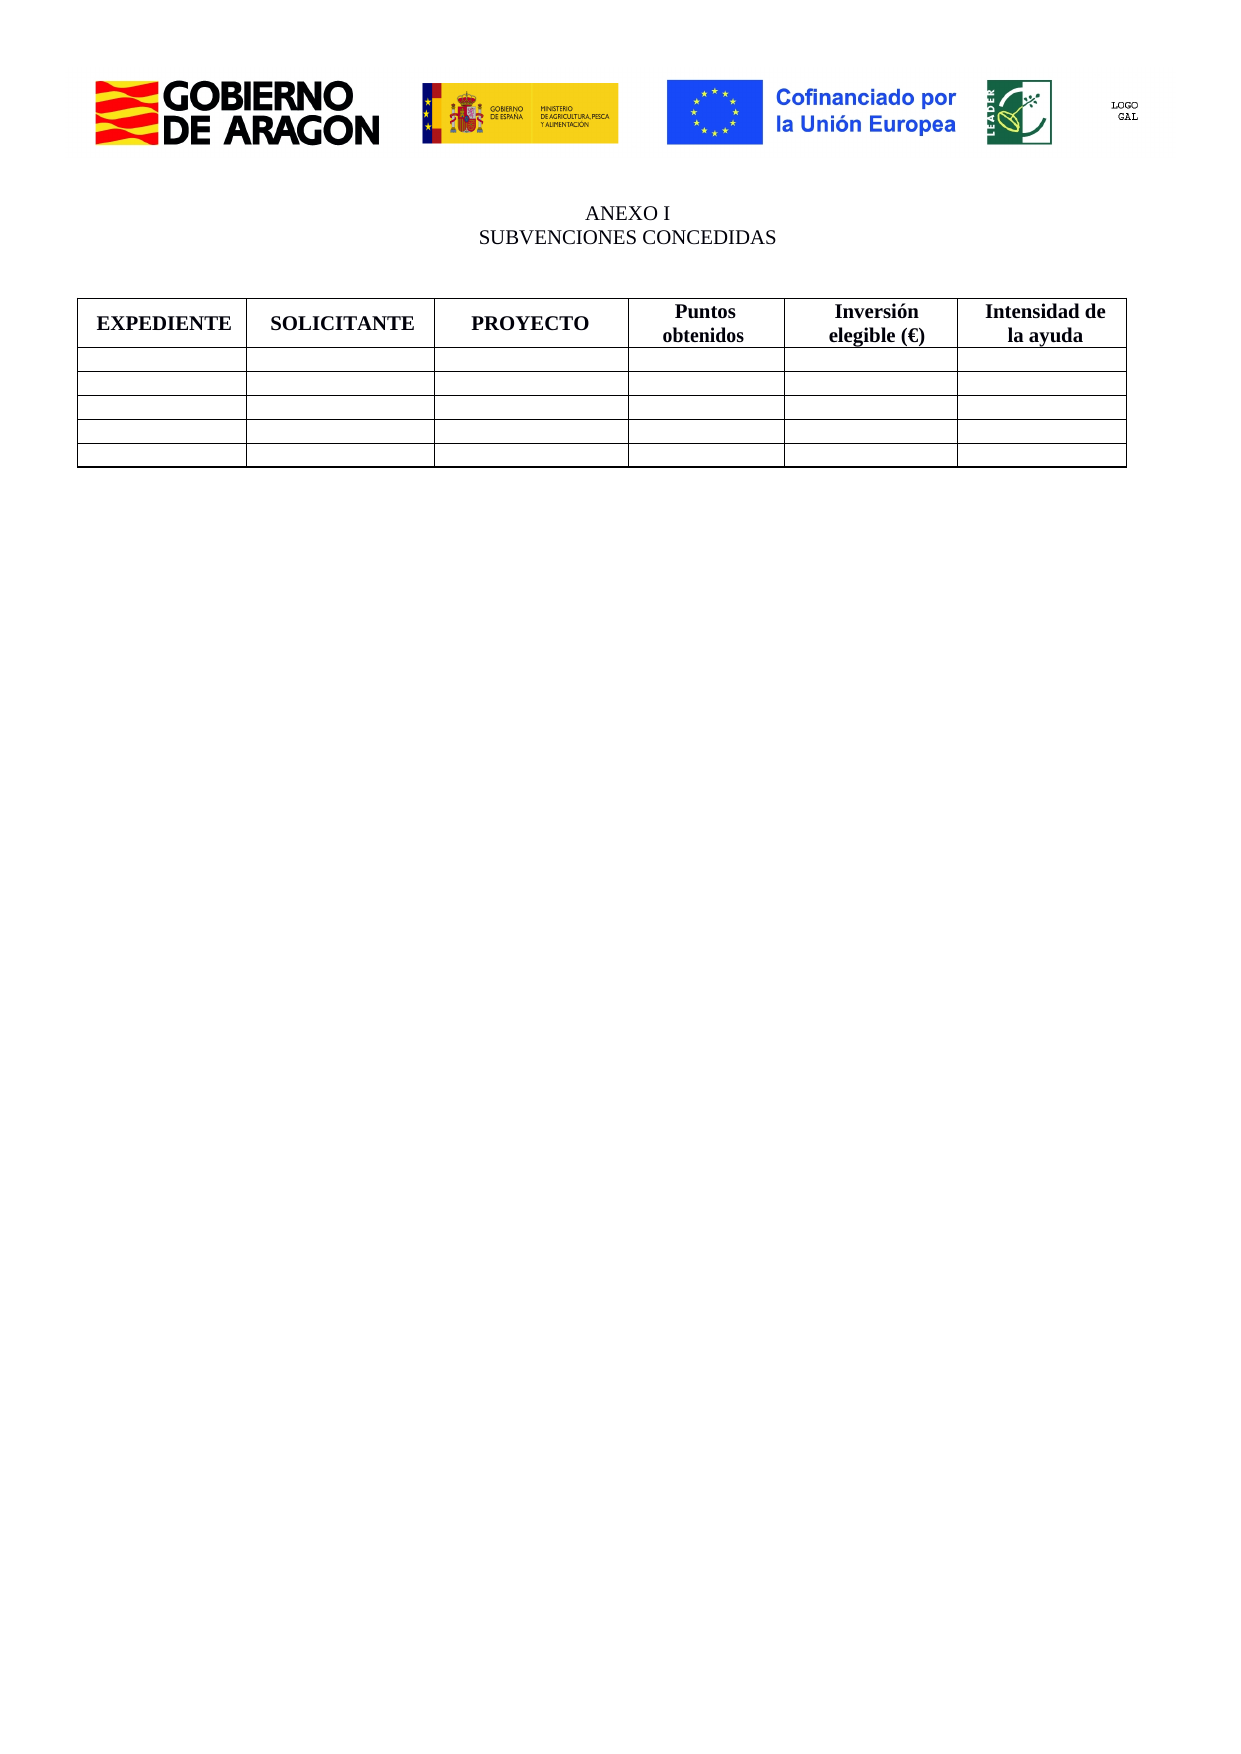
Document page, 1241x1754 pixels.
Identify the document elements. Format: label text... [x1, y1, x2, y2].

table_cell [247, 372, 434, 394]
table_cell [785, 348, 957, 371]
table_cell [78, 396, 246, 418]
picture [64, 67, 1177, 158]
table_cell [785, 420, 957, 442]
table_cell [958, 420, 1126, 442]
table_cell [78, 444, 246, 466]
table_cell [629, 348, 784, 371]
table_cell [435, 372, 628, 394]
table_cell [247, 396, 434, 418]
table_cell [629, 420, 784, 442]
table_cell [78, 348, 246, 371]
table_cell [247, 348, 434, 371]
table_cell [629, 372, 784, 394]
table_cell [435, 444, 628, 466]
table_cell [785, 444, 957, 466]
text ANEXO I SUBVENCIONES CONCEDIDAS [478, 201, 778, 249]
table_cell [785, 372, 957, 394]
table_cell [435, 348, 628, 371]
table_cell [247, 444, 434, 466]
table_cell [629, 444, 784, 466]
table_cell [435, 396, 628, 418]
table_header Intensidad de la ayuda [958, 299, 1126, 347]
table_cell [78, 372, 246, 394]
table_cell [958, 372, 1126, 394]
table_cell [958, 444, 1126, 466]
table_header SOLICITANTE [247, 299, 434, 347]
table_cell [78, 420, 246, 442]
table_cell [435, 420, 628, 442]
table_header PROYECTO [435, 299, 628, 347]
table_header Puntos obtenidos [629, 299, 784, 347]
table_header EXPEDIENTE [78, 299, 246, 347]
table_cell [958, 348, 1126, 371]
table_cell [958, 396, 1126, 418]
table_cell [785, 396, 957, 418]
table_header Inversión elegible (€) [785, 299, 957, 347]
table_cell [247, 420, 434, 442]
table_cell [629, 396, 784, 418]
